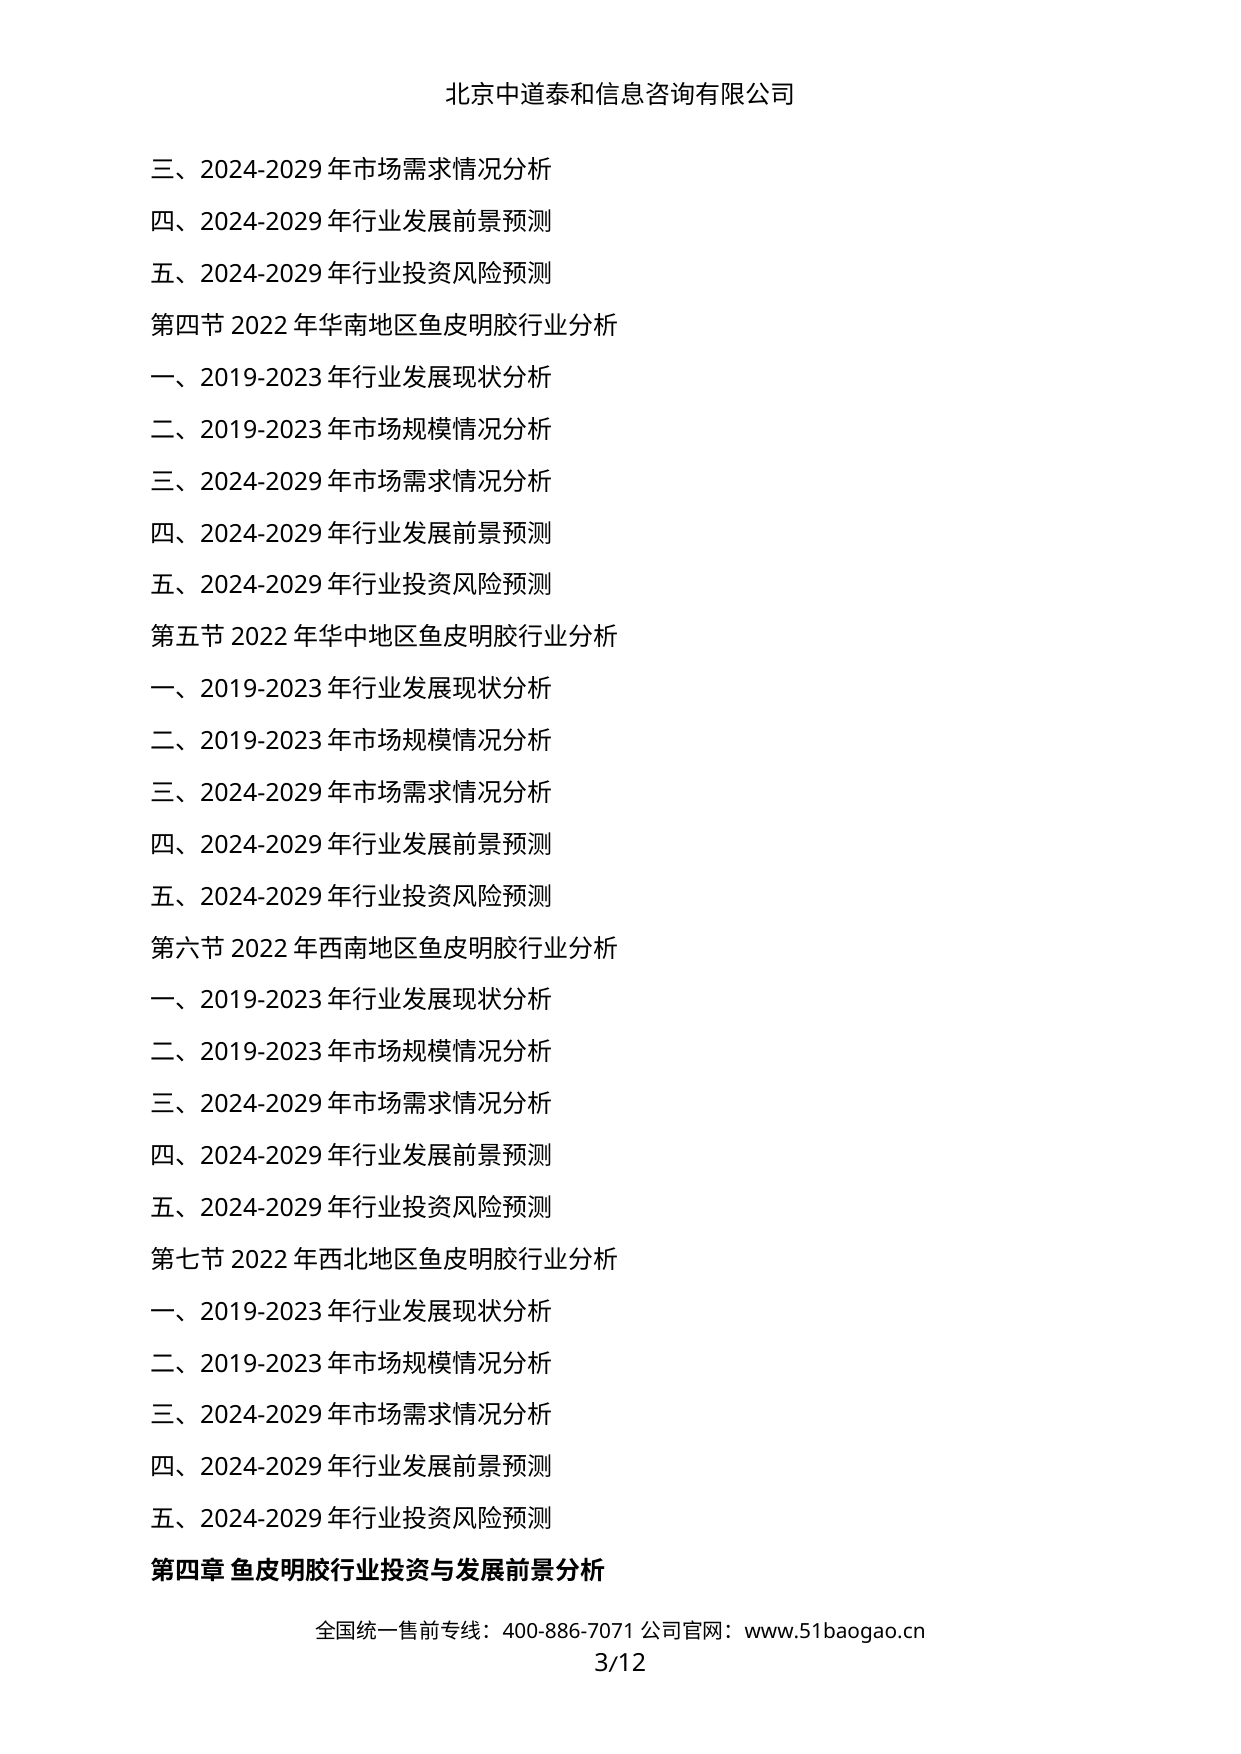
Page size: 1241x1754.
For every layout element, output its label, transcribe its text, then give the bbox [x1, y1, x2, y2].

text 第四节 2022年华南地区鱼皮明胶行业分析 [150, 306, 1090, 342]
text 一、2019-2023年行业发展现状分析 [150, 980, 1090, 1016]
text 三、2024-2029年市场需求情况分析 [150, 1395, 1090, 1431]
text 一、2019-2023年行业发展现状分析 [150, 357, 1090, 394]
text 第五节 2022年华中地区鱼皮明胶行业分析 [150, 617, 1090, 653]
text 五、2024-2029年行业投资风险预测 [150, 876, 1090, 912]
text 五、2024-2029年行业投资风险预测 [150, 565, 1090, 601]
text 一、2019-2023年行业发展现状分析 [150, 1291, 1090, 1327]
text 四、2024-2029年行业发展前景预测 [150, 513, 1090, 549]
text 一、2019-2023年行业发展现状分析 [150, 669, 1090, 705]
text 第六节 2022年西南地区鱼皮明胶行业分析 [150, 928, 1090, 964]
text 五、2024-2029年行业投资风险预测 [150, 1187, 1090, 1224]
text 二、2019-2023年市场规模情况分析 [150, 1343, 1090, 1379]
text 三、2024-2029年市场需求情况分析 [150, 772, 1090, 809]
text 四、2024-2029年行业发展前景预测 [150, 1136, 1090, 1172]
text 三、2024-2029年市场需求情况分析 [150, 150, 1090, 186]
text 五、2024-2029年行业投资风险预测 [150, 254, 1090, 290]
text 第七节 2022年西北地区鱼皮明胶行业分析 [150, 1239, 1090, 1276]
text 三、2024-2029年市场需求情况分析 [150, 1084, 1090, 1120]
text 二、2019-2023年市场规模情况分析 [150, 721, 1090, 757]
text 四、2024-2029年行业发展前景预测 [150, 1447, 1090, 1483]
text 三、2024-2029年市场需求情况分析 [150, 461, 1090, 497]
text 五、2024-2029年行业投资风险预测 [150, 1499, 1090, 1535]
text 四、2024-2029年行业发展前景预测 [150, 824, 1090, 861]
text 四、2024-2029年行业发展前景预测 [150, 202, 1090, 238]
text 二、2019-2023年市场规模情况分析 [150, 1032, 1090, 1068]
text 二、2019-2023年市场规模情况分析 [150, 409, 1090, 446]
text 第四章 鱼皮明胶行业投资与发展前景分析 [150, 1551, 1090, 1587]
